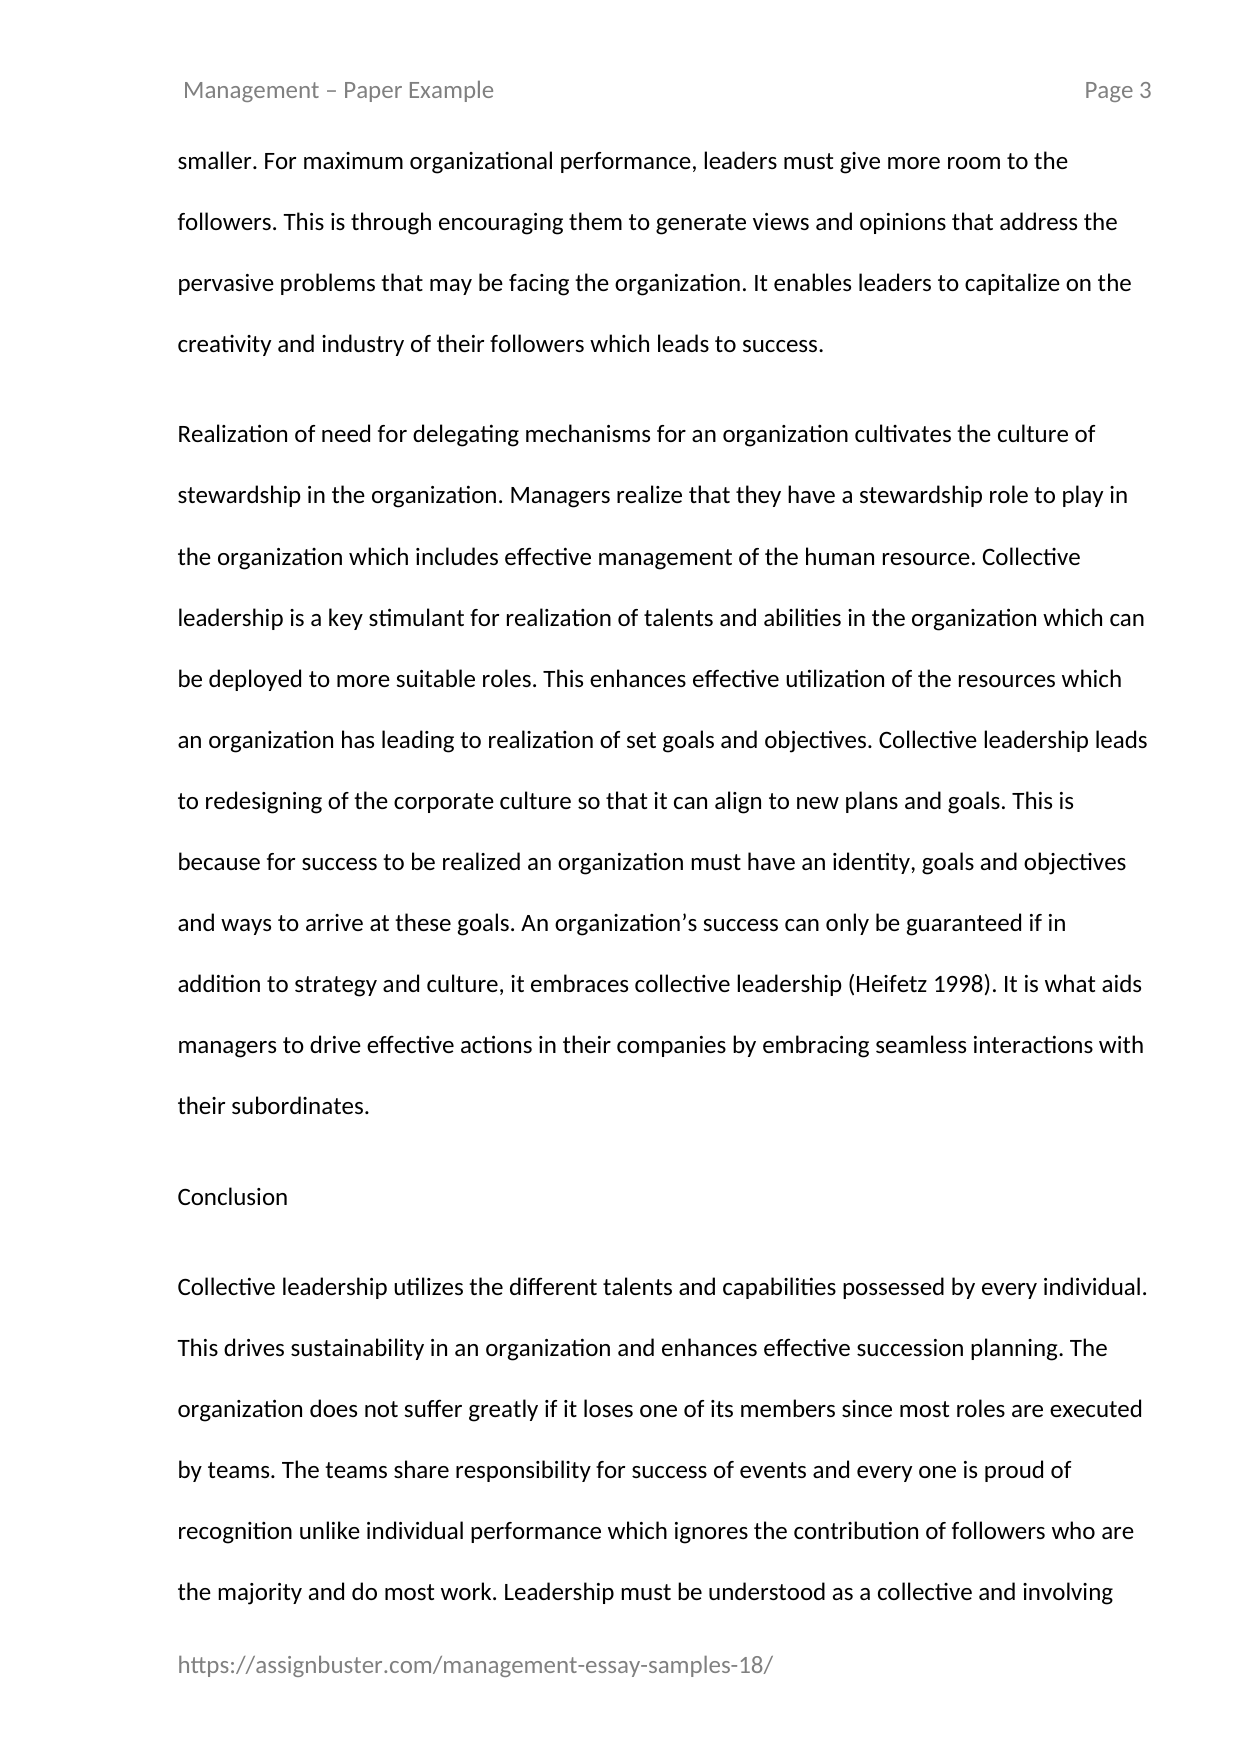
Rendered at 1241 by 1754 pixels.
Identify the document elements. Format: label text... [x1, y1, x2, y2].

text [177, 1271, 1152, 1607]
text Realization of need for delegating mechanisms for an organization cultivates the culture of stewardship in the organization. Managers realize that they have a stewardship role to play in the organization which includes effective management of the human resource. Collective leadership is a key stimulant for realization of talents and abilities in the organization which can be deployed to more suitable roles. This enhances effective utilization of the resources which an organization has leading to realization of set goals and objectives. Collective leadership leads to redesigning of the corporate culture so that it can align to new plans and goals. This is because for success to be realized an organization must have an identity, goals and objectives and ways to arrive at these goals. An organization’s success can only be guaranteed if in addition to strategy and culture, it embraces collective leadership (Heifetz 1998). It is what aids managers to drive effective actions in their companies by embracing seamless interactions with their subordinates. [177, 419, 1152, 1121]
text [177, 145, 1152, 359]
text Conclusion [177, 1181, 1152, 1211]
